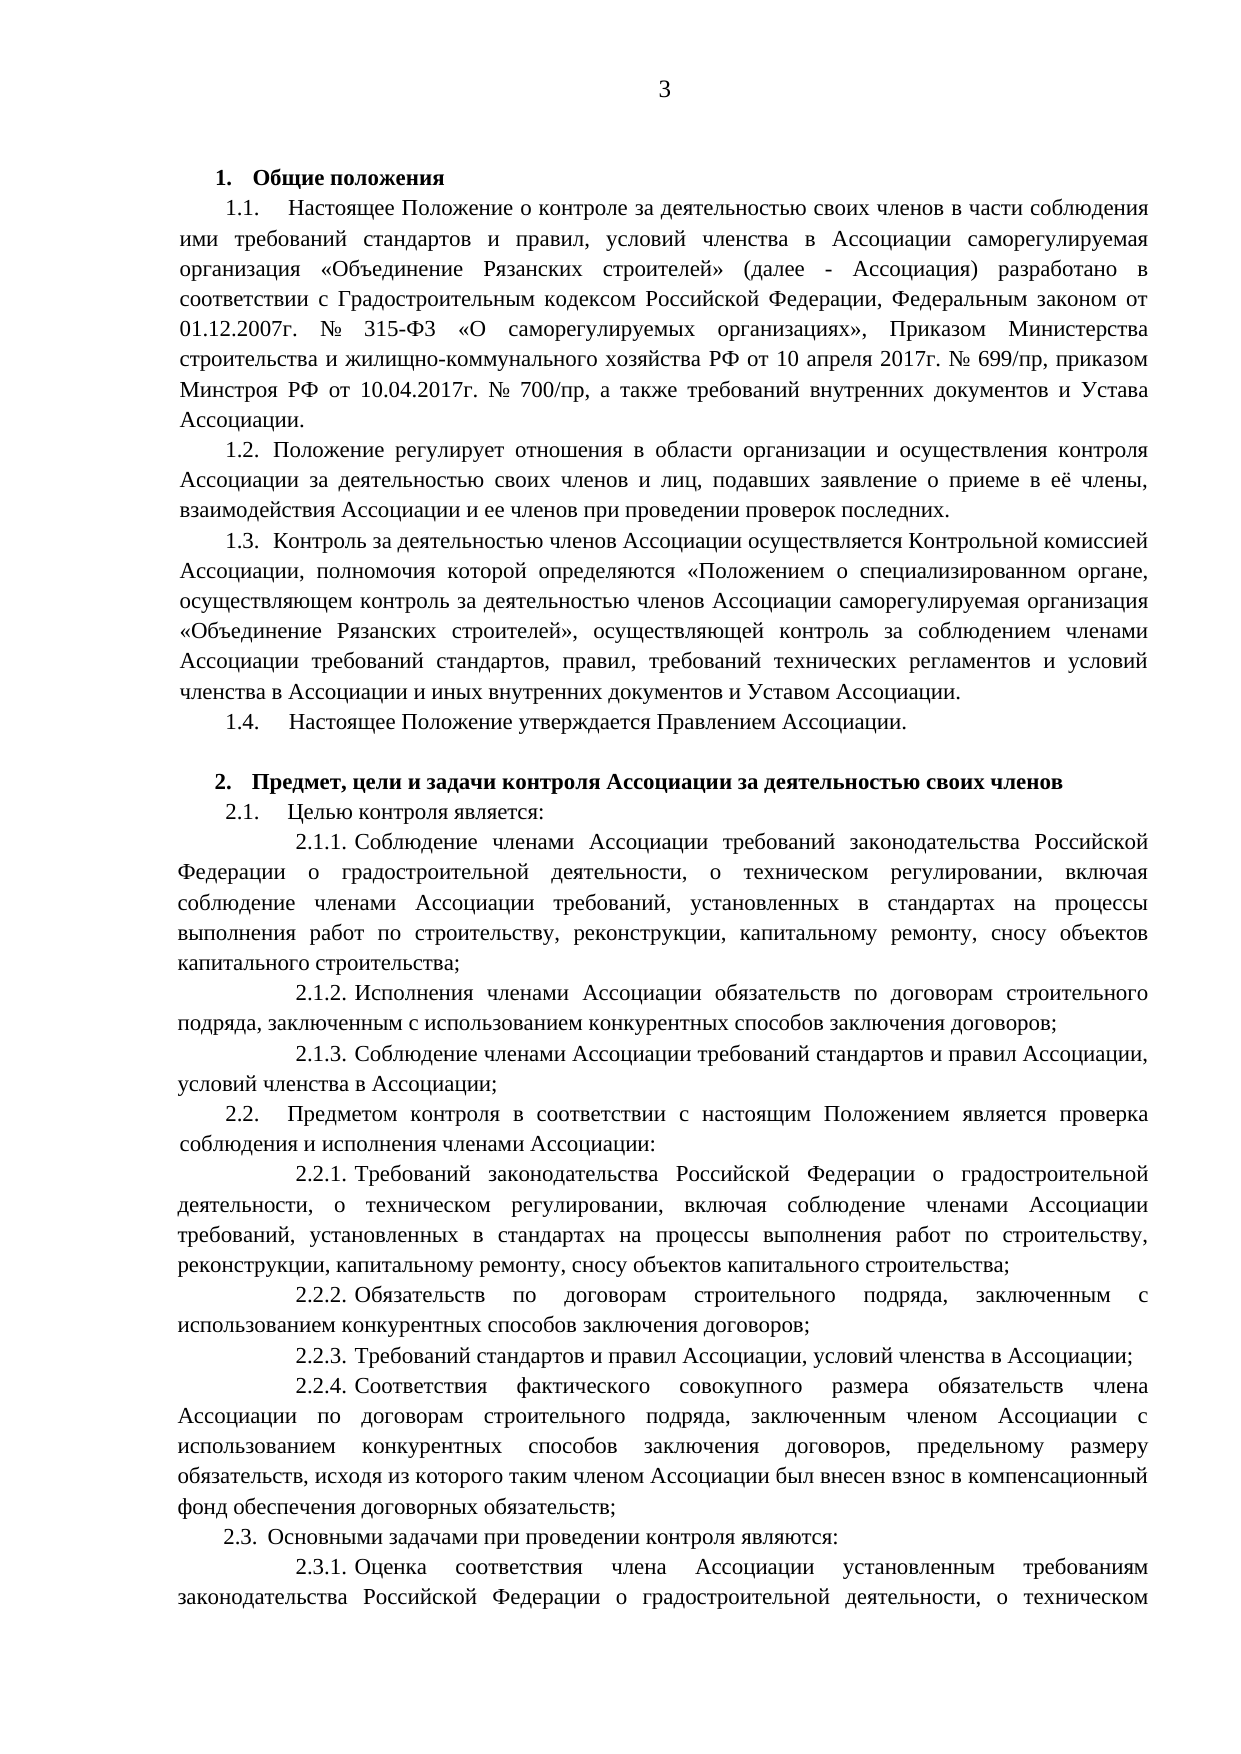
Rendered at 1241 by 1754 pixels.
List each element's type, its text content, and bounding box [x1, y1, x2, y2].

list Целью контроля является: [179, 798, 1152, 824]
list Положение регулирует отношения в области организации и осуществления контроля Ассоциации за деятельностью своих членов и лиц, подавших заявление о приеме в её члены, взаимодействия Ассоциации и ее членов при проведении проверок последних. [179, 436, 1149, 523]
list Требований законодательства Российской Федерации о градостроительной деятельности, о техническом регулировании, включая соблюдение членами Ассоциации требований, установленных в стандартах на процессы выполнения работ по строительству, реконструкции, капитальному ремонту, сносу объектов капитального строительства; [177, 1160, 1149, 1277]
list Основными задачами при проведении контроля являются: [179, 1523, 1152, 1549]
list Настоящее Положение утверждается Правлением Ассоциации. [179, 708, 1149, 734]
list Соблюдение членами Ассоциации требований законодательства Российской Федерации о градостроительной деятельности, о техническом регулировании, включая соблюдение членами Ассоциации требований, установленных в стандартах на процессы выполнения работ по строительству, реконструкции, капитальному ремонту, сносу объектов капитального строительства; [177, 828, 1149, 975]
list Предметом контроля в соответствии с настоящим Положением является проверка соблюдения и исполнения членами Ассоциации: [179, 1100, 1149, 1157]
list Требований стандартов и правил Ассоциации, условий членства в Ассоциации; [177, 1342, 1149, 1368]
list Общие положения [215, 164, 1152, 191]
list Соответствия фактического совокупного размера обязательств члена Ассоциации по договорам строительного подряда, заключенным членом Ассоциации с использованием конкурентных способов заключения договоров, предельному размеру обязательств, исходя из которого таким членом Ассоциации был внесен взнос в компенсационный фонд обеспечения договорных обязательств; [177, 1372, 1149, 1519]
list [177, 1553, 1149, 1610]
list Предмет, цели и задачи контроля Ассоциации за деятельностью своих членов [214, 768, 1149, 794]
list Контроль за деятельностью членов Ассоциации осуществляется Контрольной комиссией Ассоциации, полномочия которой определяются «Положением о специализированном органе, осуществляющем контроль за деятельностью членов Ассоциации саморегулируемая организация «Объединение Рязанских строителей», осуществляющей контроль за соблюдением членами Ассоциации требований стандартов, правил, требований технических регламентов и условий членства в Ассоциации и иных внутренних документов и Уставом Ассоциации. [179, 527, 1149, 704]
list Исполнения членами Ассоциации обязательств по договорам строительного подряда, заключенным с использованием конкурентных способов заключения договоров; [177, 979, 1149, 1036]
list Обязательств по договорам строительного подряда, заключенным с использованием конкурентных способов заключения договоров; [177, 1281, 1149, 1338]
list Настоящее Положение о контроле за деятельностью своих членов в части соблюдения ими требований стандартов и правил, условий членства в Ассоциации саморегулируемая организация «Объединение Рязанских строителей» (далее - Ассоциация) разработано в соответствии с Градостроительным кодексом Российской Федерации, Федеральным законом от 01.12.2007г. № 315-Ф3 «О саморегулируемых организациях», Приказом Министерства строительства и жилищно-коммунального хозяйства РФ от 10 апреля 2017г. № 699/пр, приказом Минстроя РФ от 10.04.2017г. № 700/пр, а также требований внутренних документов и Устава Ассоциации. [179, 194, 1149, 432]
list Соблюдение членами Ассоциации требований стандартов и правил Ассоциации, условий членства в Ассоциации; [177, 1039, 1149, 1096]
